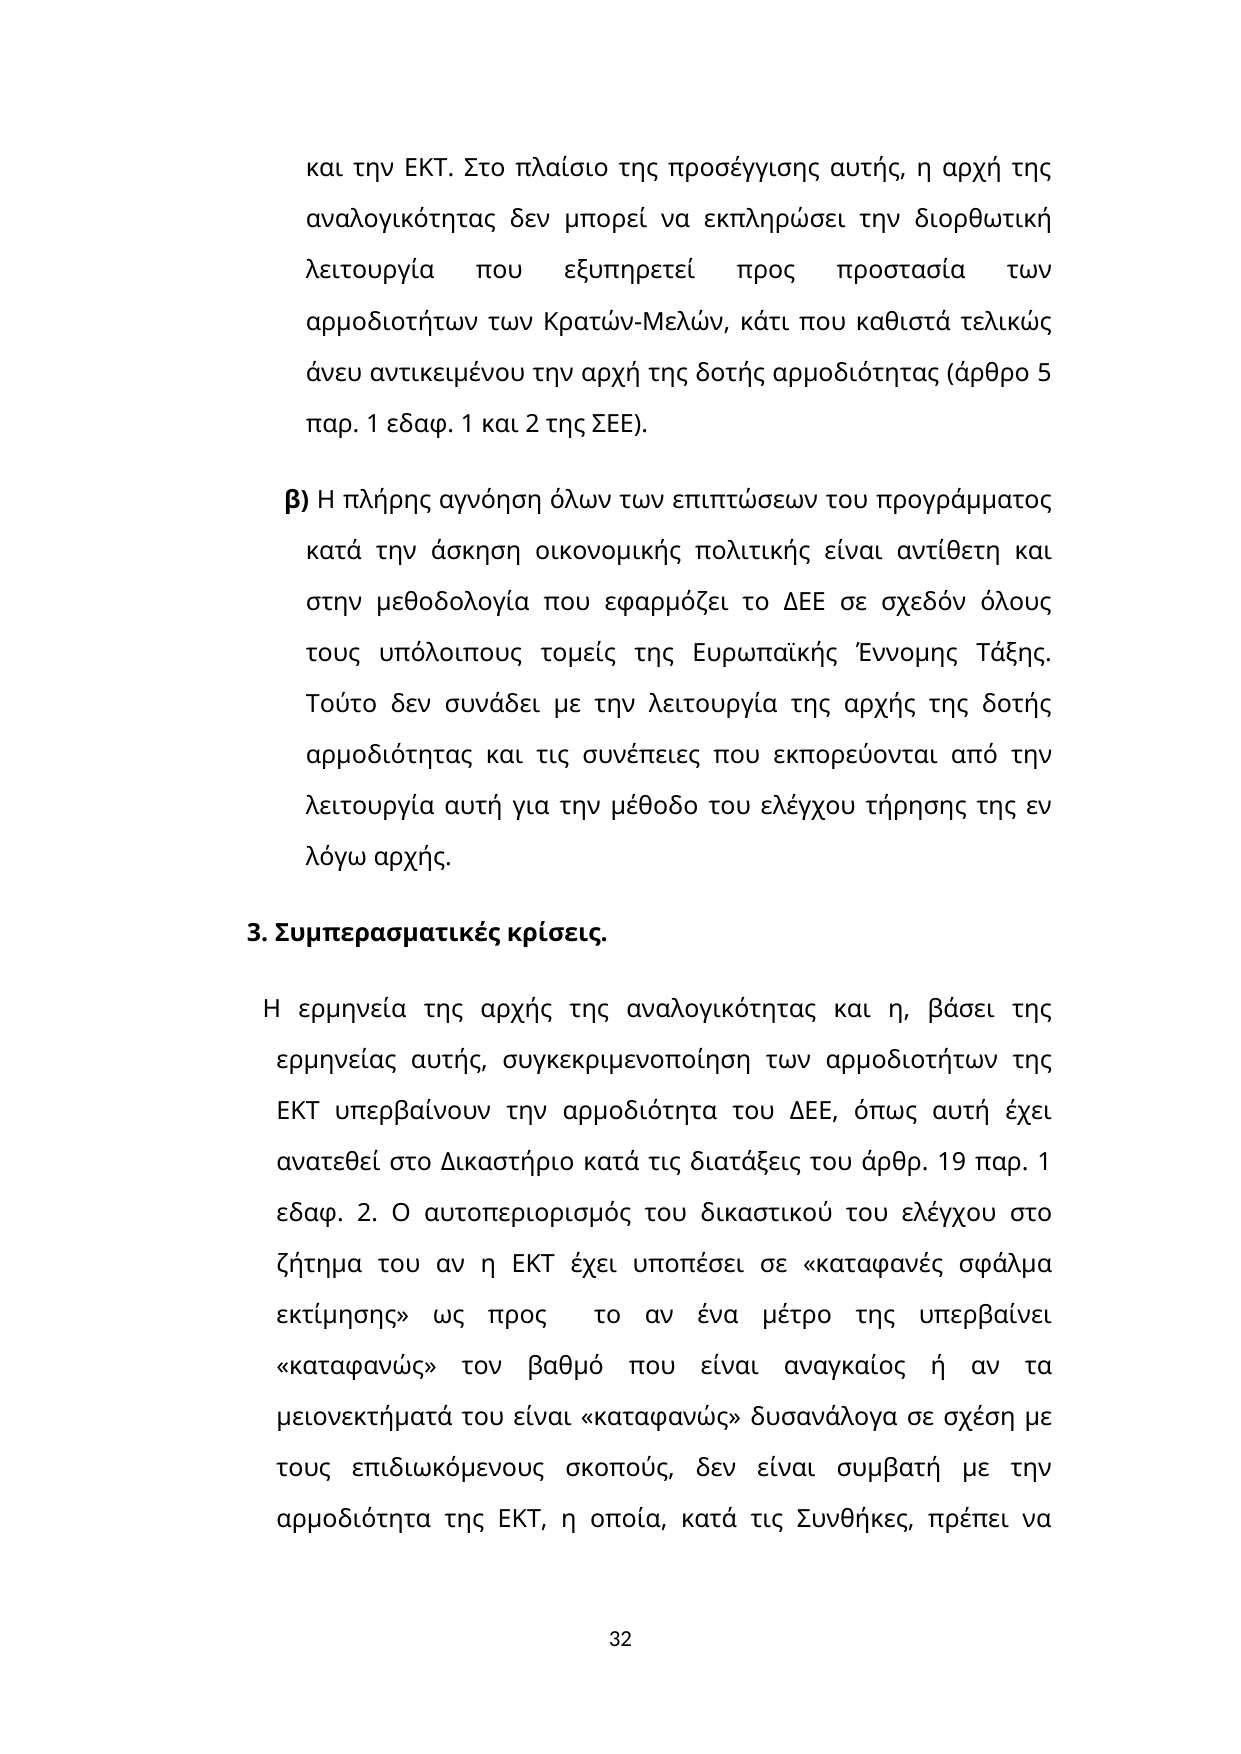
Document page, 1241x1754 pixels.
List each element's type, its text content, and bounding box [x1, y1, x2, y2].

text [276, 150, 1053, 439]
text 3. Συμπερασματικές κρίσεις. [247, 914, 1053, 949]
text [262, 991, 1053, 1535]
text β) Η πλήρης αγνόηση όλων των επιπτώσεων του προγράμματος κατά την άσκηση οικονομικής πολιτικής είναι αντίθετη και στην μεθοδολογία που εφαρμόζει το ΔΕΕ σε σχεδόν όλους τους υπόλοιπους τομείς της Ευρωπαϊκής Έννομης Τάξης. Τούτο δεν συνάδει με την λειτουργία της αρχής της δοτής αρμοδιότητας και τις συνέπειες που εκπορεύονται από την λειτουργία αυτή για την μέθοδο του ελέγχου τήρησης της εν λόγω αρχής. [276, 481, 1053, 873]
